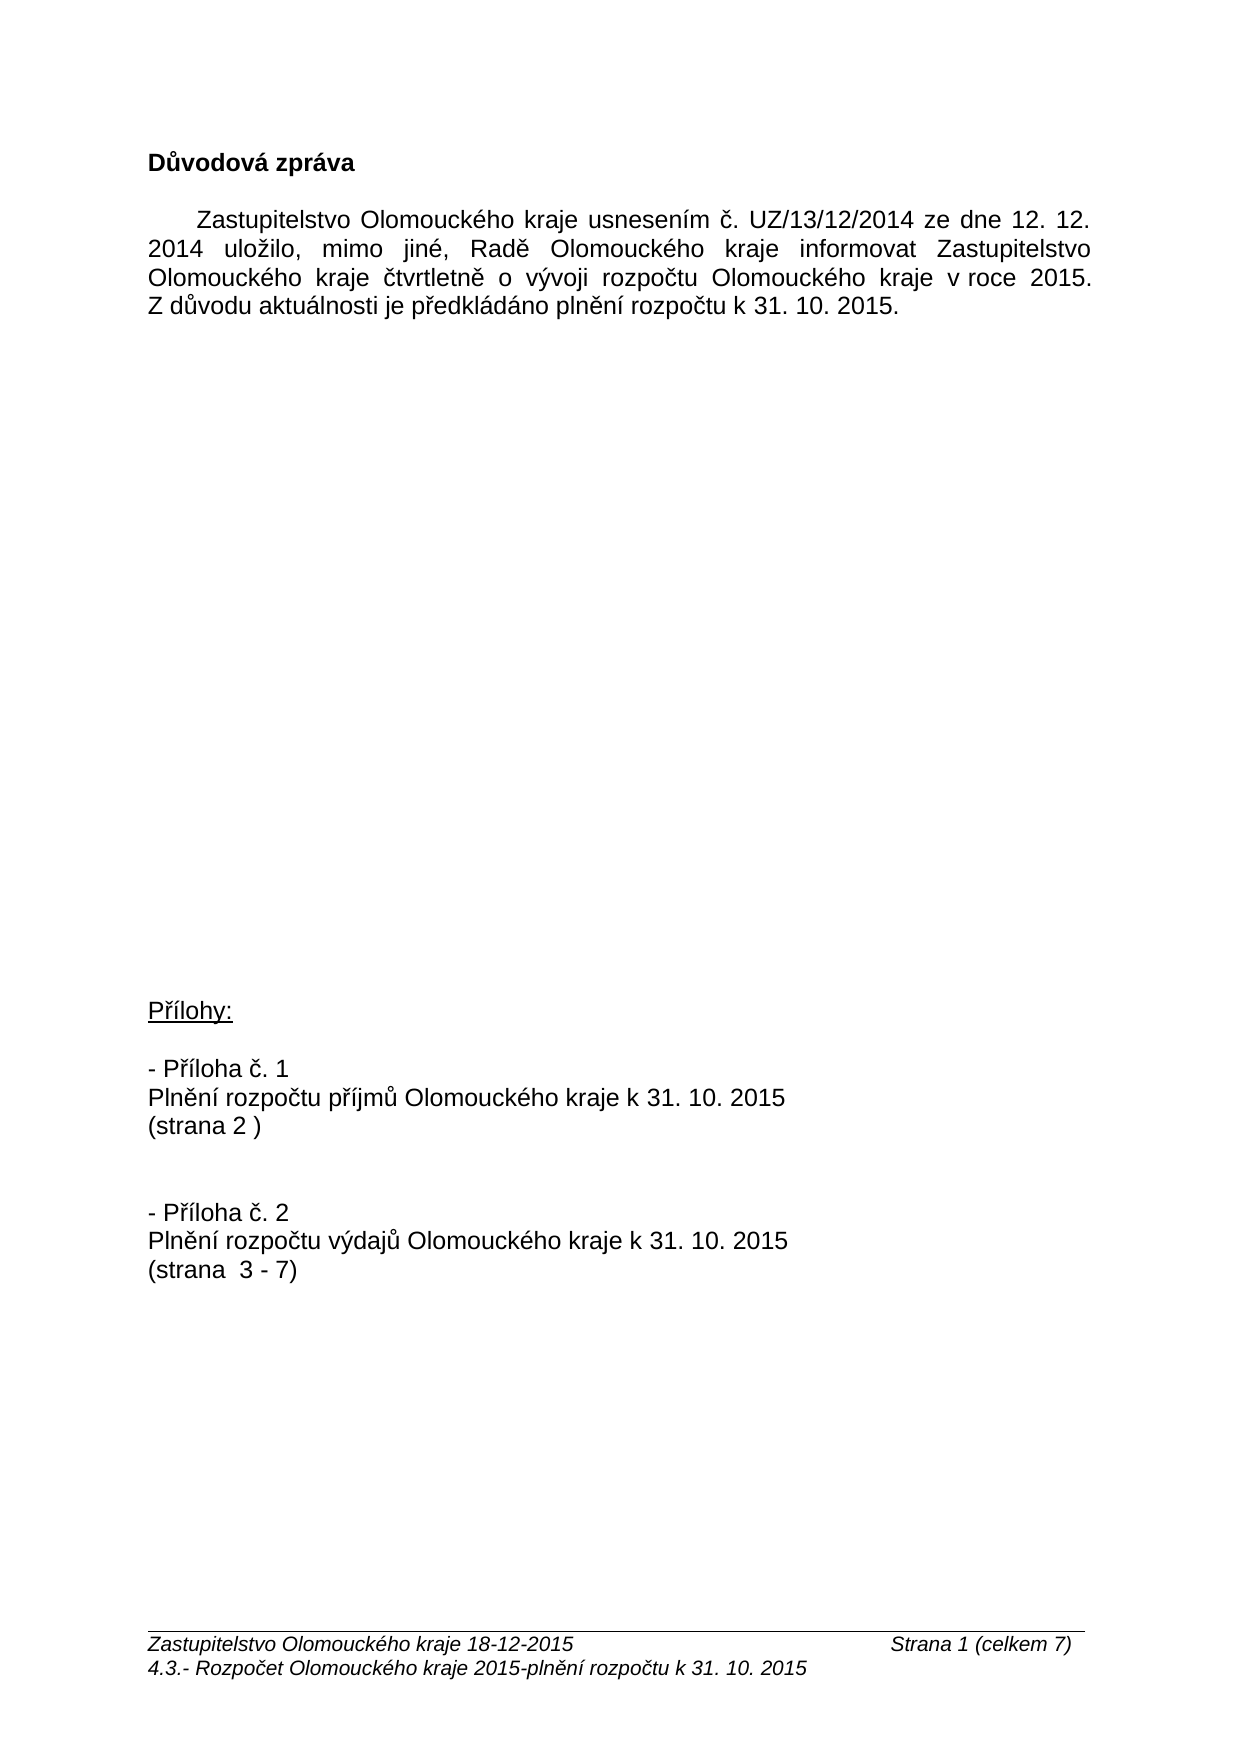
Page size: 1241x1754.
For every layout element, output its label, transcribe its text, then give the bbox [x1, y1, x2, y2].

text Přílohy: [148, 996, 1093, 1025]
text Zastupitelstvo Olomouckého kraje usnesením č. UZ/13/12/2014 ze dne 12. 12. 2014 uložilo, mimo jiné, Radě Olomouckého kraje informovat Zastupitelstvo Olomouckého kraje čtvrtletně o vývoji rozpočtu Olomouckého kraje v roce 2015. Z důvodu aktuálnosti je předkládáno plnění rozpočtu k 31. 10. 2015. [148, 205, 1093, 320]
text - Příloha č. 2 [148, 1198, 1093, 1226]
text Plnění rozpočtu výdajů Olomouckého kraje k 31. 10. 2015 [148, 1226, 1093, 1255]
text (strana 3 - 7) [148, 1255, 1093, 1284]
text Důvodová zpráva [148, 148, 1093, 176]
text - Příloha č. 1 [148, 1054, 1093, 1083]
text (strana 2 ) [148, 1111, 1093, 1140]
text Plnění rozpočtu příjmů Olomouckého kraje k 31. 10. 2015 [148, 1083, 1093, 1111]
